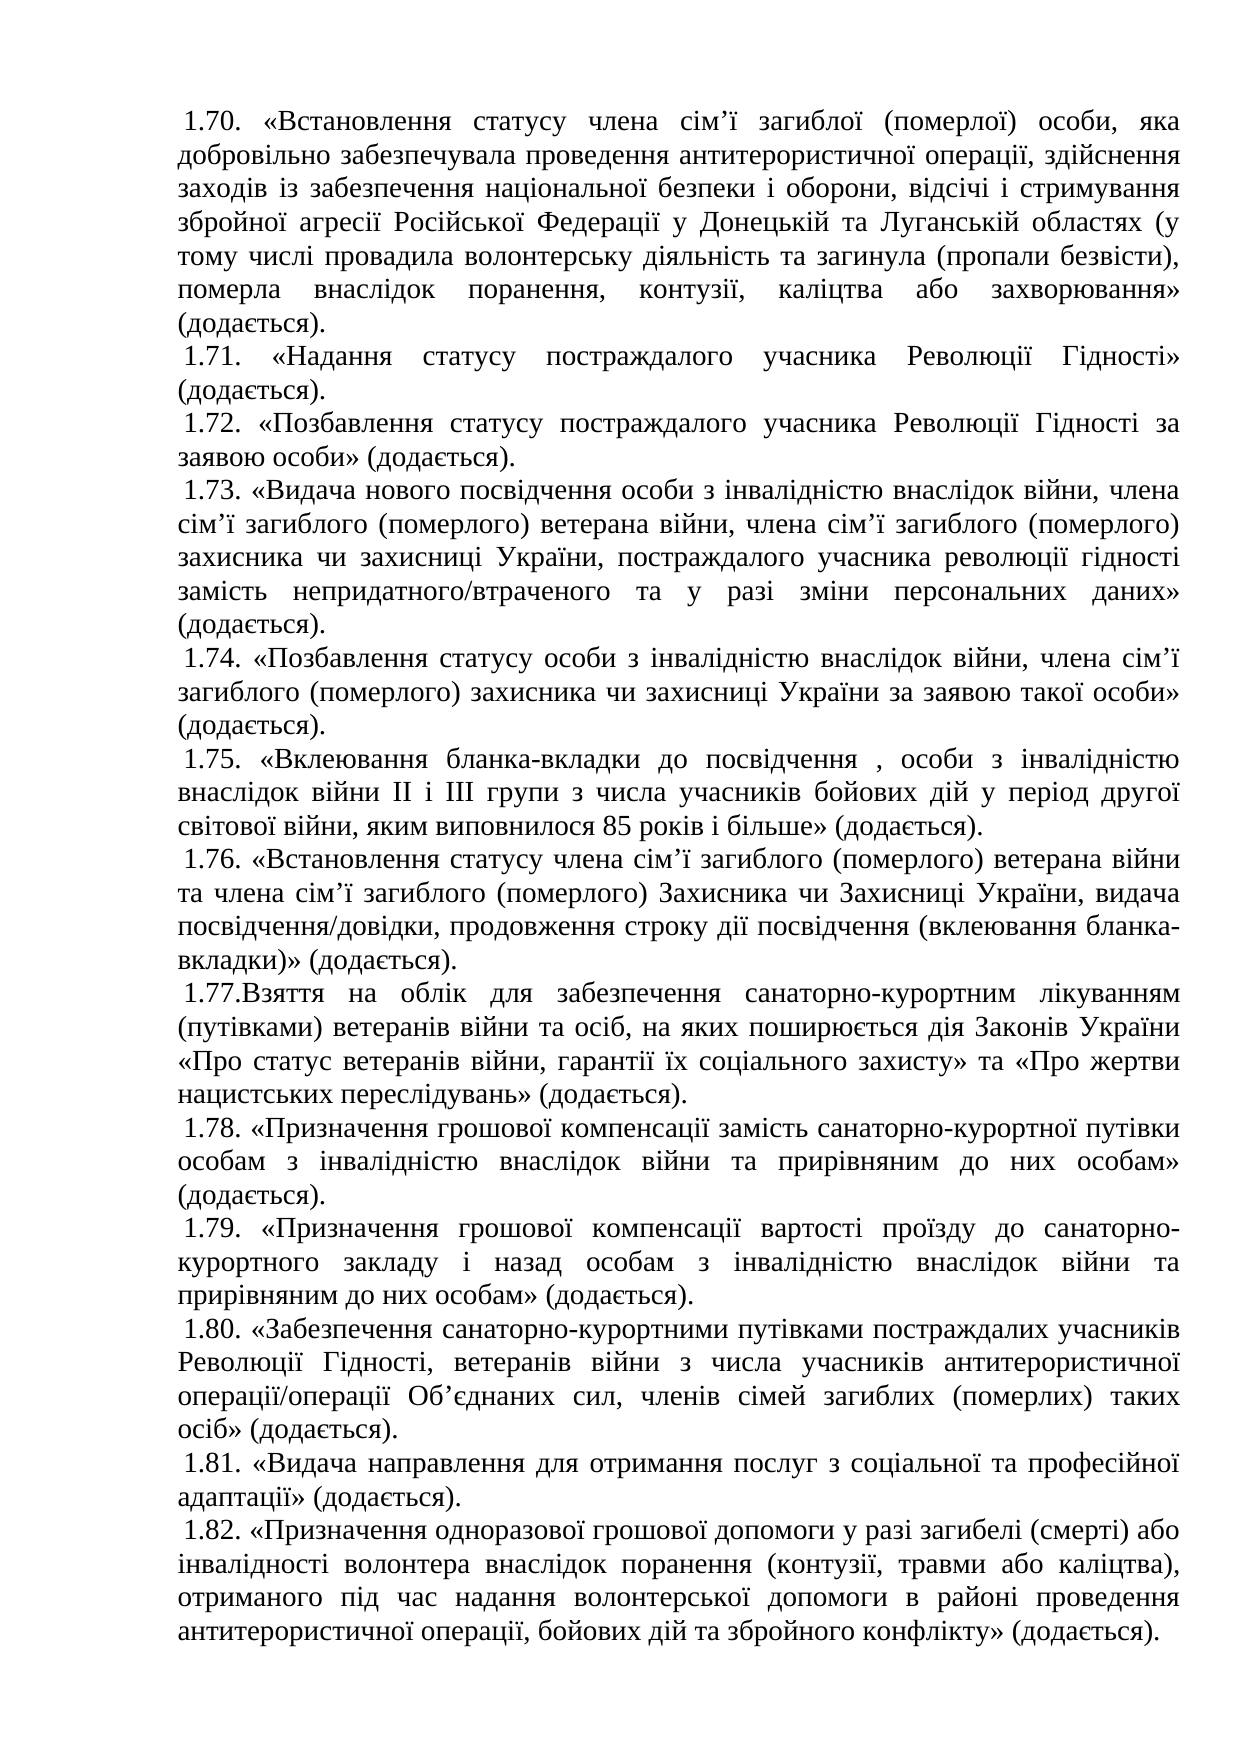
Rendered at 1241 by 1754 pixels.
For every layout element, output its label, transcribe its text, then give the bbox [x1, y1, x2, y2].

text 1.70. «Встановлення статусу члена сім’ї загиблої (померлої) особи, яка добровільно забезпечувала проведення антитерористичної операції, здійснення заходів із забезпечення національної безпеки і оборони, відсічі і стримування збройної агресії Російської Федерації у Донецькій та Луганській областях (у тому числі провадила волонтерську діяльність та загинула (пропали безвісти), померла внаслідок поранення, контузії, каліцтва або захворювання» (додається). [177, 103, 1181, 338]
text 1.79. «Призначення грошової компенсації вартості проїзду до санаторно-курортного закладу і назад особам з інвалідністю внаслідок війни та прирівняним до них особам» (додається). [177, 1210, 1181, 1311]
text 1.78. «Призначення грошової компенсації замість санаторно-курортної путівки особам з інвалідністю внаслідок війни та прирівняним до них особам» (додається). [177, 1110, 1181, 1210]
text 1.81. «Видача направлення для отримання послуг з соціальної та професійної адаптації» (додається). [177, 1445, 1181, 1512]
text 1.74. «Позбавлення статусу особи з інвалідністю внаслідок війни, члена сім’ї загиблого (померлого) захисника чи захисниці України за заявою такої особи» (додається). [177, 640, 1181, 741]
text 1.80. «Забезпечення санаторно-курортними путівками постраждалих учасників Революції Гідності, ветеранів війни з числа учасників антитерористичної операції/операції Об’єднаних сил, членів сімей загиблих (померлих) таких осіб» (додається). [177, 1311, 1181, 1445]
text 1.72. «Позбавлення статусу постраждалого учасника Революції Гідності за заявою особи» (додається). [177, 405, 1181, 472]
text 1.71. «Надання статусу постраждалого учасника Революції Гідності» (додається). [177, 338, 1181, 405]
text 1.77.Взяття на облік для забезпечення санаторно-курортним лікуванням (путівками) ветеранів війни та осіб, на яких поширюється дія Законів України «Про статус ветеранів війни, гарантії їх соціального захисту» та «Про жертви нацистських переслідувань» (додається). [177, 976, 1181, 1110]
text 1.75. «Вклеювання бланка-вкладки до посвідчення , особи з інвалідністю внаслідок війни ІІ і ІІІ групи з числа учасників бойових дій у період другої світової війни, яким виповнилося 85 років і більше» (додається). [177, 741, 1181, 841]
text 1.82. «Призначення одноразової грошової допомоги у разі загибелі (смерті) або інвалідності волонтера внаслідок поранення (контузії, травми або каліцтва), отриманого під час надання волонтерської допомоги в районі проведення антитерористичної операції, бойових дій та збройного конфлікту» (додається). [177, 1512, 1181, 1646]
text 1.73. «Видача нового посвідчення особи з інвалідністю внаслідок війни, члена сім’ї загиблого (померлого) ветерана війни, члена сім’ї загиблого (померлого) захисника чи захисниці України, постраждалого учасника революції гідності замість непридатного/втраченого та у разі зміни персональних даних» (додається). [177, 472, 1181, 640]
text 1.76. «Встановлення статусу члена сім’ї загиблого (померлого) ветерана війни та члена сім’ї загиблого (померлого) Захисника чи Захисниці України, видача посвідчення/довідки, продовження строку дії посвідчення (вклеювання бланка-вкладки)» (додається). [177, 841, 1181, 976]
